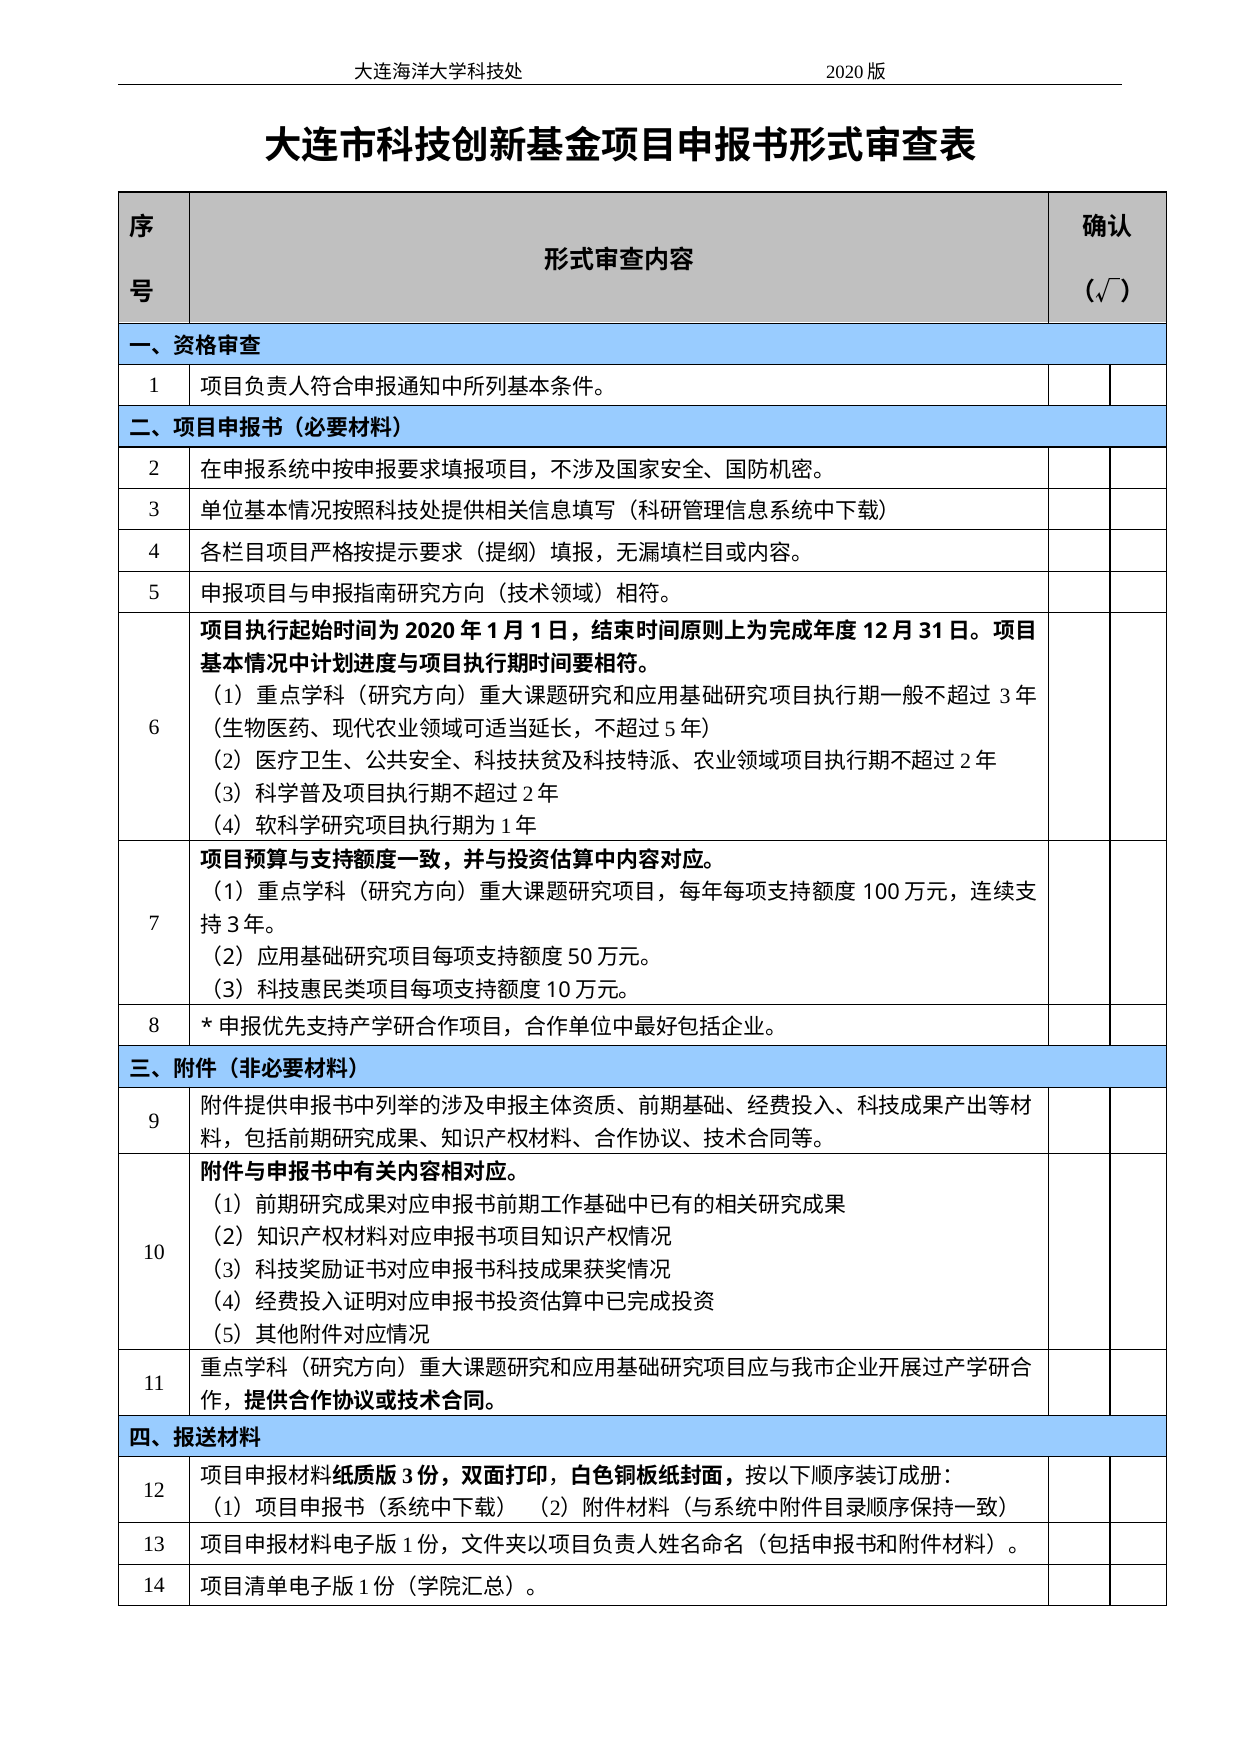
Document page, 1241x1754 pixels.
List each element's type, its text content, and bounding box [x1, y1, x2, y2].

table_header 确认（√） [1049, 193, 1166, 322]
table_cell 项目申报材料纸质版3份，双面打印，白色铜板纸封面，按以下顺序装订成册： （1）项目申报书（系统中下载） （2）附件材料（与系统中附件目录顺序保持一致） [190, 1457, 1048, 1522]
table_cell [1049, 1523, 1109, 1563]
table_cell 6 [119, 613, 189, 840]
table_cell 项目申报材料电子版1份，文件夹以项目负责人姓名命名（包括申报书和附件材料）。 [190, 1523, 1048, 1563]
table_cell 各栏目项目严格按提示要求（提纲）填报，无漏填栏目或内容。 [190, 530, 1048, 571]
table_cell 3 [119, 489, 189, 529]
table_cell 5 [119, 572, 189, 612]
table_cell 14 [119, 1565, 189, 1605]
table_cell 附件提供申报书中列举的涉及申报主体资质、前期基础、经费投入、科技成果产出等材料，包括前期研究成果、知识产权材料、合作协议、技术合同等。 [190, 1088, 1048, 1153]
table_cell [1049, 1154, 1109, 1349]
table_cell * 申报优先支持产学研合作项目，合作单位中最好包括企业。 [190, 1005, 1048, 1045]
table_cell 7 [119, 841, 189, 1004]
table_cell [1111, 365, 1166, 405]
table_cell 二、项目申报书（必要材料） [119, 406, 1166, 446]
table_cell [1049, 1457, 1109, 1522]
table_cell 项目负责人符合申报通知中所列基本条件。 [190, 365, 1048, 405]
table_cell 11 [119, 1350, 189, 1415]
table_cell 项目清单电子版1份（学院汇总）。 [190, 1565, 1048, 1605]
table_cell 2 [119, 448, 189, 488]
table_cell [1111, 1523, 1166, 1563]
table_cell 项目执行起始时间为2020年1月1日，结束时间原则上为完成年度12月31日。项目基本情况中计划进度与项目执行期时间要相符。 （1）重点学科（研究方向）重大课题研究和应用基础研究项目执行期一般不超过3年（生物医药、现代农业领域可适当延长，不超过5年） （2）医疗卫生、公共安全、科技扶贫及科技特派、农业领域项目执行期不超过2年 （3）科学普及项目执行期不超过2年 （4）软科学研究项目执行期为1年 [190, 613, 1048, 840]
table_cell [1049, 1350, 1109, 1415]
table_cell [1111, 1350, 1166, 1415]
table_cell [1049, 841, 1109, 1004]
table_cell 10 [119, 1154, 189, 1349]
table_header 形式审查内容 [190, 193, 1048, 322]
table_cell [1111, 841, 1166, 1004]
text 大连市科技创新基金项目申报书形式审查表 [118, 110, 1122, 175]
table_cell [1111, 1154, 1166, 1349]
table_cell [1111, 1005, 1166, 1045]
table_cell [1111, 1457, 1166, 1522]
table_cell 申报项目与申报指南研究方向（技术领域）相符。 [190, 572, 1048, 612]
table_cell [1049, 448, 1109, 488]
table_cell 13 [119, 1523, 189, 1563]
table_cell 单位基本情况按照科技处提供相关信息填写（科研管理信息系统中下载） [190, 489, 1048, 529]
table_cell 重点学科（研究方向）重大课题研究和应用基础研究项目应与我市企业开展过产学研合作，提供合作协议或技术合同。 [190, 1350, 1048, 1415]
table_cell 1 [119, 365, 189, 405]
table_cell [1111, 489, 1166, 529]
table_cell [1049, 530, 1109, 571]
table_cell [1111, 530, 1166, 571]
table_cell [1049, 1005, 1109, 1045]
table_cell 三、附件（非必要材料） [119, 1046, 1166, 1087]
table_cell 9 [119, 1088, 189, 1153]
table_cell [1111, 1565, 1166, 1605]
table_cell [1111, 613, 1166, 840]
table_cell [1049, 613, 1109, 840]
table_cell [1049, 572, 1109, 612]
table_cell [1111, 1088, 1166, 1153]
table_cell 附件与申报书中有关内容相对应。 （1）前期研究成果对应申报书前期工作基础中已有的相关研究成果 （2）知识产权材料对应申报书项目知识产权情况 （3）科技奖励证书对应申报书科技成果获奖情况 （4）经费投入证明对应申报书投资估算中已完成投资 （5）其他附件对应情况 [190, 1154, 1048, 1349]
table_cell 12 [119, 1457, 189, 1522]
table_cell [1049, 365, 1109, 405]
table_cell [1049, 1565, 1109, 1605]
table_cell 项目预算与支持额度一致，并与投资估算中内容对应。 （1）重点学科（研究方向）重大课题研究项目，每年每项支持额度100万元，连续支持3年。 （2）应用基础研究项目每项支持额度50万元。 （3）科技惠民类项目每项支持额度10万元。 [190, 841, 1048, 1004]
table_cell 四、报送材料 [119, 1416, 1166, 1456]
table_cell [1111, 572, 1166, 612]
table_cell 8 [119, 1005, 189, 1045]
table_header 序号 [119, 193, 189, 322]
table_cell 4 [119, 530, 189, 571]
table_cell [1049, 489, 1109, 529]
table_cell [1111, 448, 1166, 488]
table_cell 一、资格审查 [119, 324, 1166, 364]
table_cell 在申报系统中按申报要求填报项目，不涉及国家安全、国防机密。 [190, 448, 1048, 488]
table_cell [1049, 1088, 1109, 1153]
